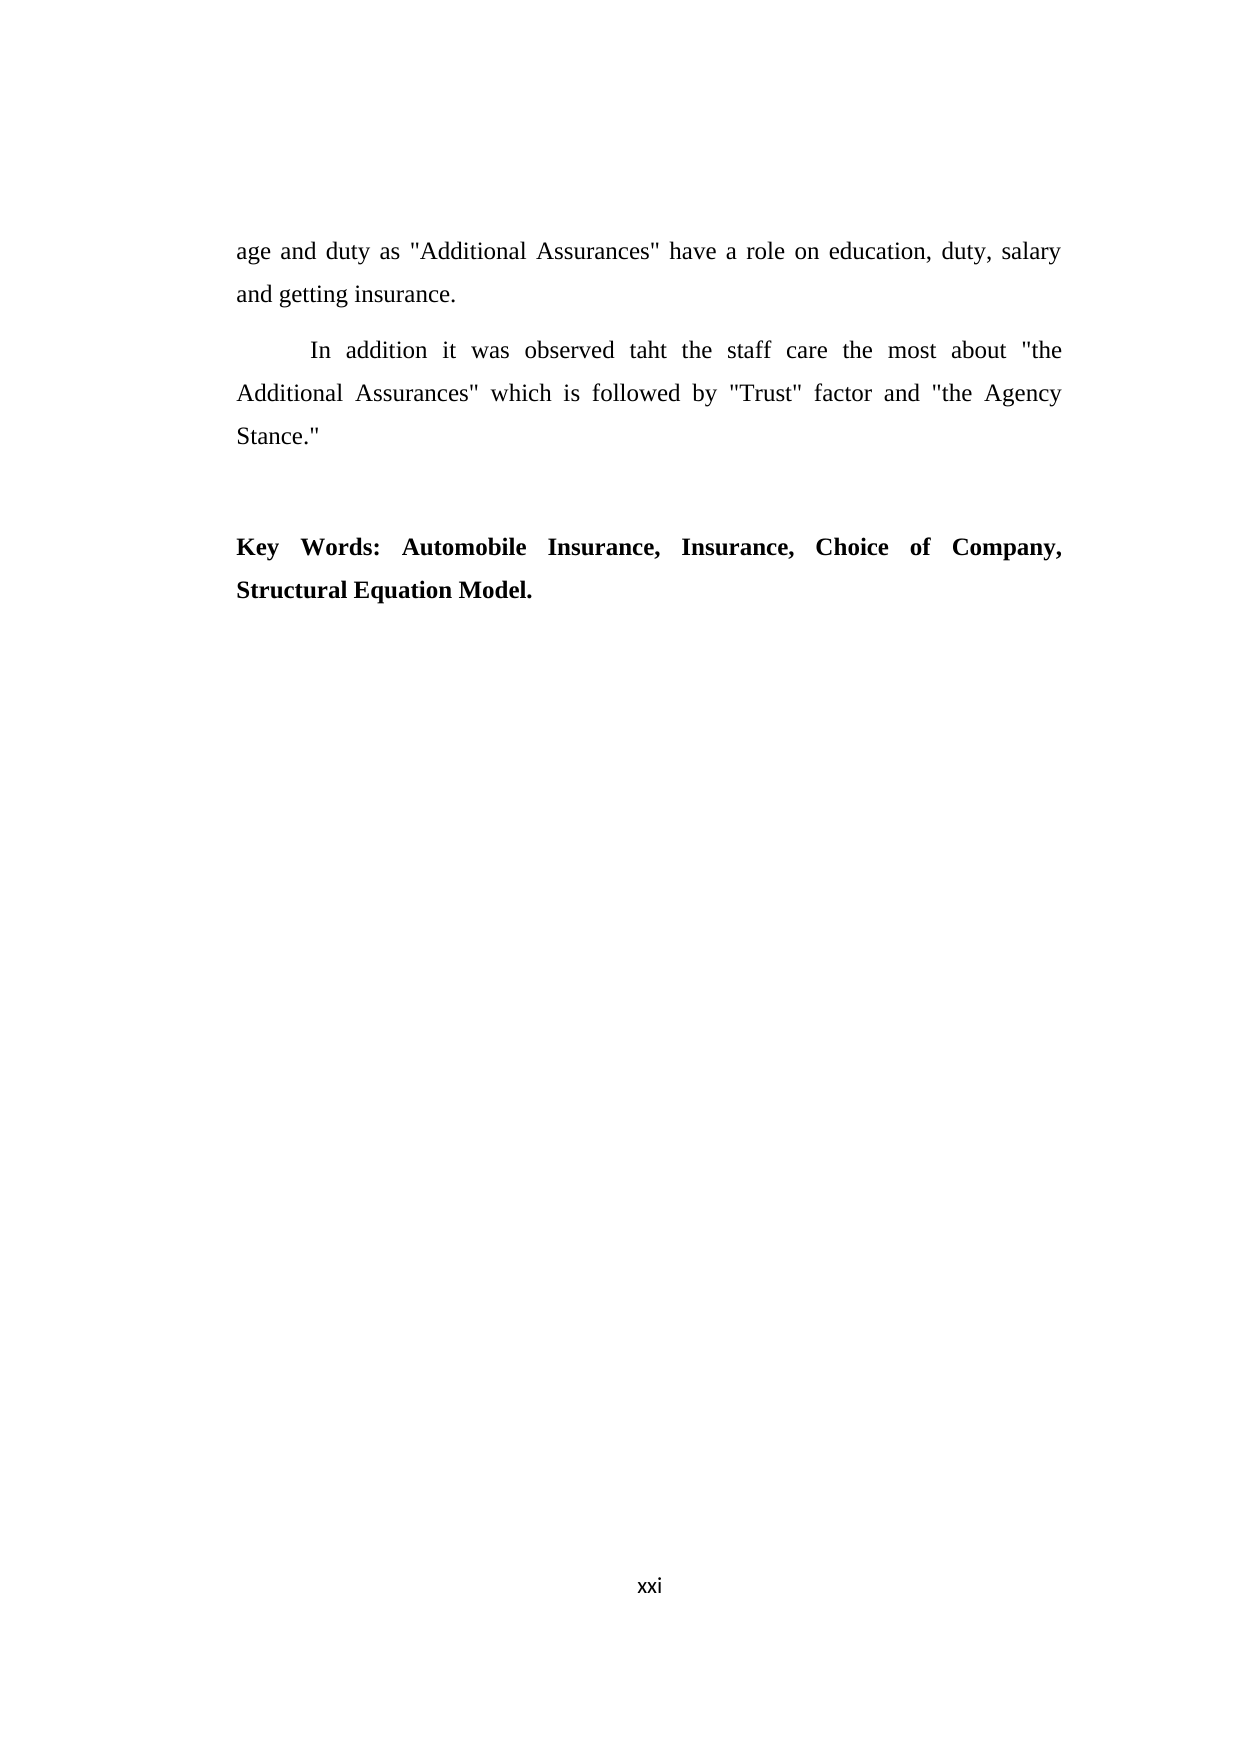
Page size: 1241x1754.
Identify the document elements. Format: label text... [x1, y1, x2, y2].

text In addition it was observed taht the staff care the most about "the Additional Assurances" which is followed by "Trust" factor and "the Agency Stance." [236, 335, 1063, 450]
text Key Words: Automobile Insurance, Insurance, Choice of Company, Structural Equation Model. [236, 532, 1063, 604]
